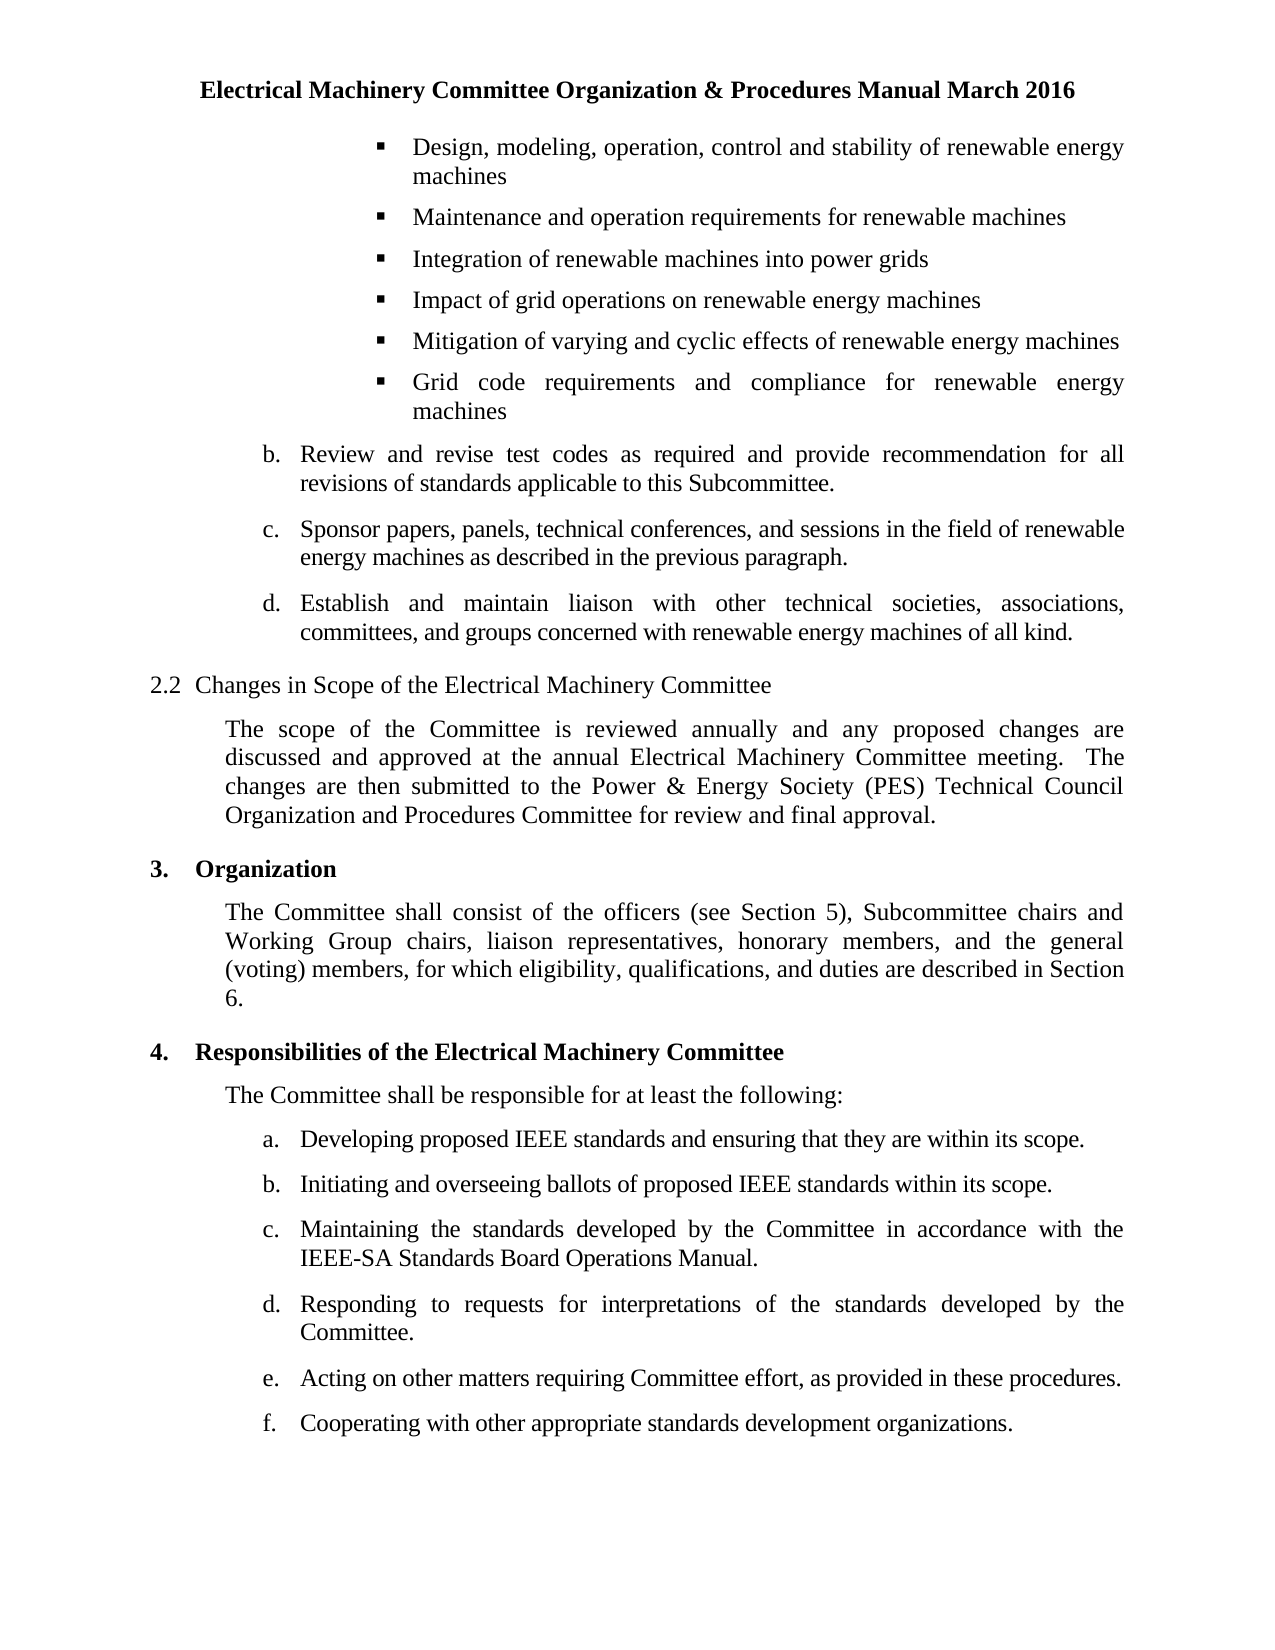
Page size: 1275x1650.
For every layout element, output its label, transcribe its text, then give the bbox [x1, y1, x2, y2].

list Responding to requests for interpretations of the standards developed by the Committee. [262, 1289, 1125, 1346]
subtitle Changes in Scope of the Electrical Machinery Committee [150, 670, 1125, 699]
list Developing proposed IEEE standards and ensuring that they are within its scope. [262, 1124, 1125, 1152]
list Design, modeling, operation, control and stability of renewable energy machines [375, 132, 1125, 190]
text The Committee shall be responsible for at least the following: [225, 1080, 1125, 1109]
list Establish and maintain liaison with other technical societies, associations, committees, and groups concerned with renewable energy machines of all kind. [262, 588, 1125, 645]
list Impact of grid operations on renewable energy machines [375, 285, 1125, 314]
list Maintaining the standards developed by the Committee in accordance with the IEEE-SA Standards Board Operations Manual. [262, 1214, 1125, 1272]
list Integration of renewable machines into power grids [375, 244, 1125, 272]
subtitle Responsibilities of the Electrical Machinery Committee [150, 1037, 1125, 1066]
list Mitigation of varying and cyclic effects of renewable energy machines [375, 326, 1125, 355]
subtitle Organization [150, 854, 1125, 882]
list Maintenance and operation requirements for renewable machines [375, 202, 1125, 231]
list Cooperating with other appropriate standards development organizations. [262, 1408, 1125, 1437]
list Initiating and overseeing ballots of proposed IEEE standards within its scope. [262, 1169, 1125, 1198]
list Acting on other matters requiring Committee effort, as provided in these procedures. [262, 1363, 1125, 1392]
list Review and revise test codes as required and provide recommendation for all revisions of standards applicable to this Subcommittee. [262, 439, 1125, 497]
text The scope of the Committee is reviewed annually and any proposed changes are discussed and approved at the annual Electrical Machinery Committee meeting. The changes are then submitted to the Power & Energy Society (PES) Technical Council Organization and Procedures Committee for review and final approval. [225, 714, 1125, 829]
list Sponsor papers, panels, technical conferences, and sessions in the field of renewable energy machines as described in the previous paragraph. [262, 514, 1125, 571]
list Grid code requirements and compliance for renewable energy machines [375, 367, 1125, 425]
text The Committee shall consist of the officers (see Section 5), Subcommittee chairs and Working Group chairs, liaison representatives, honorary members, and the general (voting) members, for which eligibility, qualifications, and duties are described in Section 6. [225, 897, 1125, 1012]
